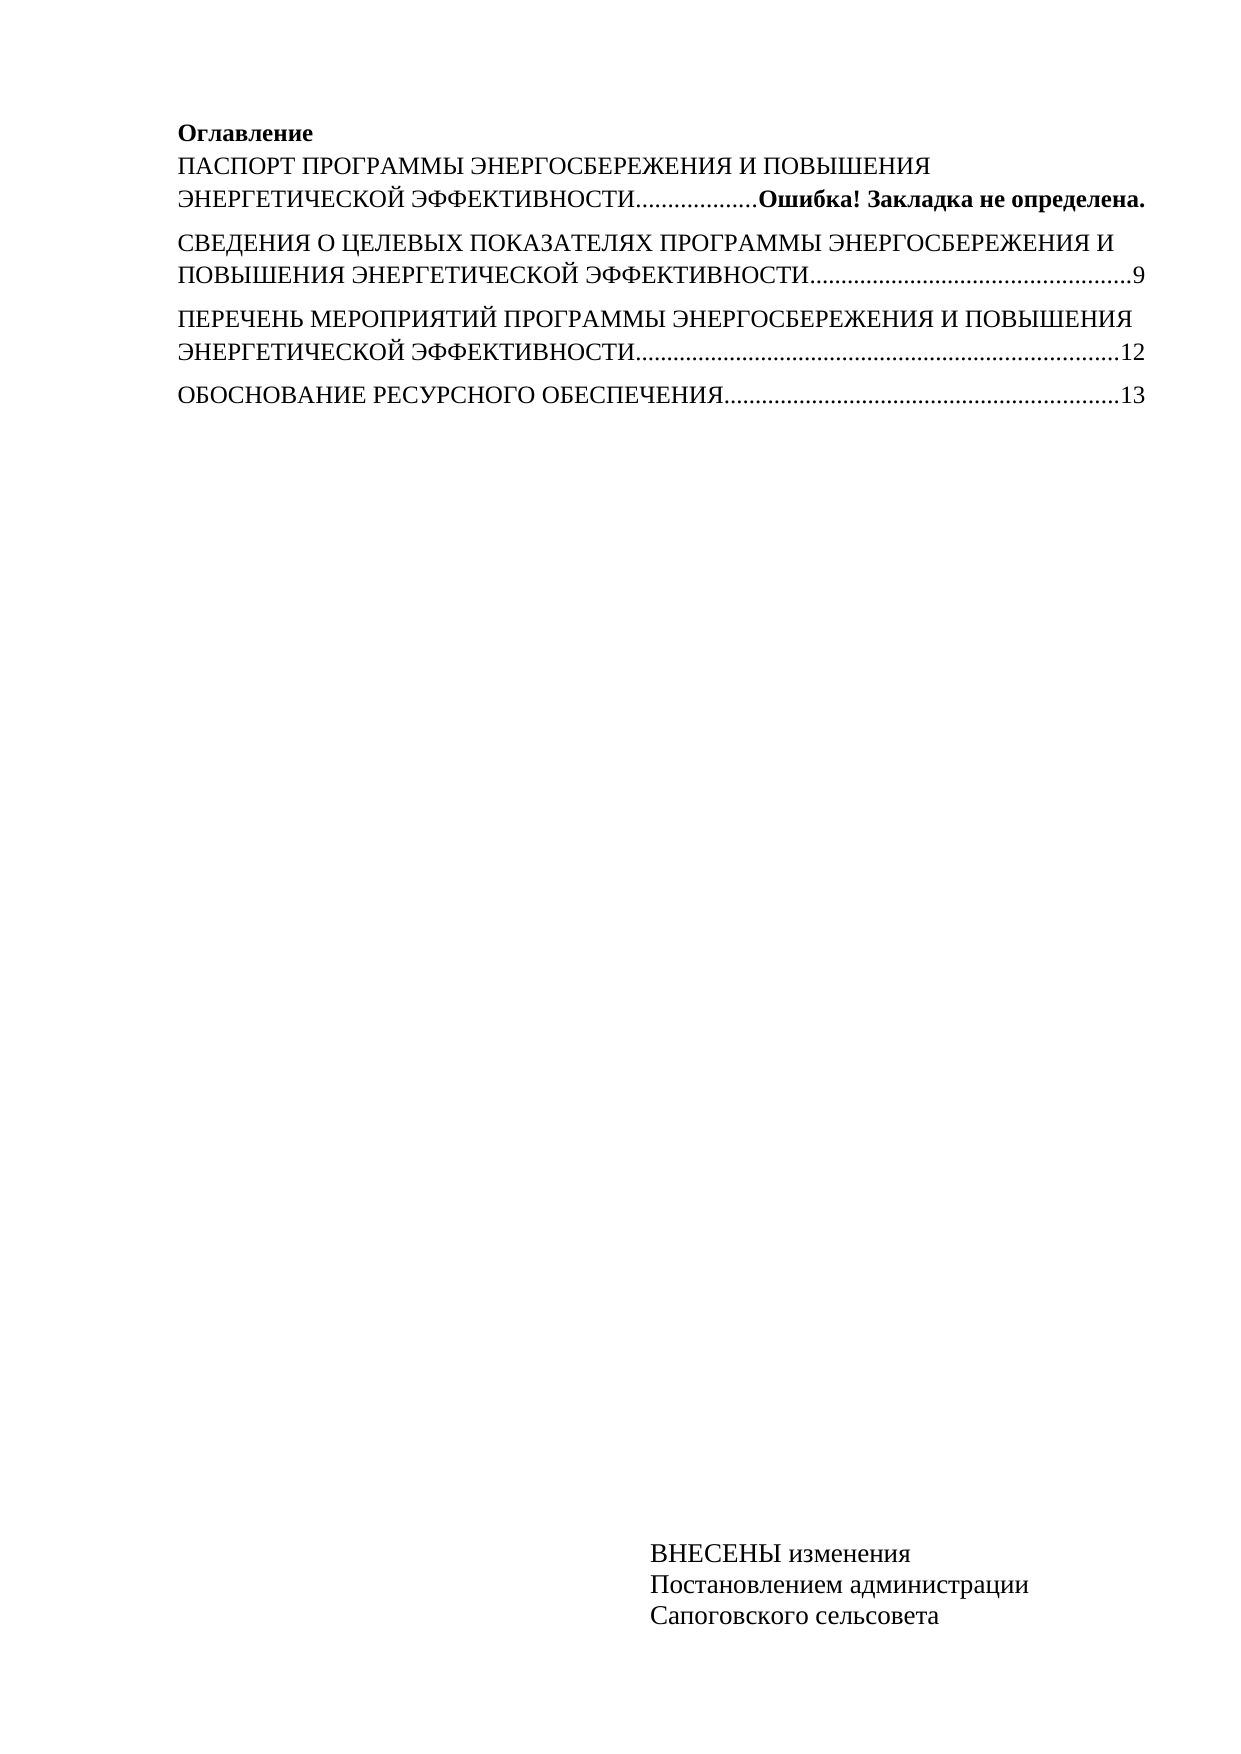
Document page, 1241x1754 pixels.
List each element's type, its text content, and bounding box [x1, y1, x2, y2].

title ВНЕСЕНЫ изменения [177, 1537, 1152, 1568]
title Постановлением администрации [177, 1568, 1152, 1599]
title Сапоговского сельсовета [177, 1599, 1152, 1630]
